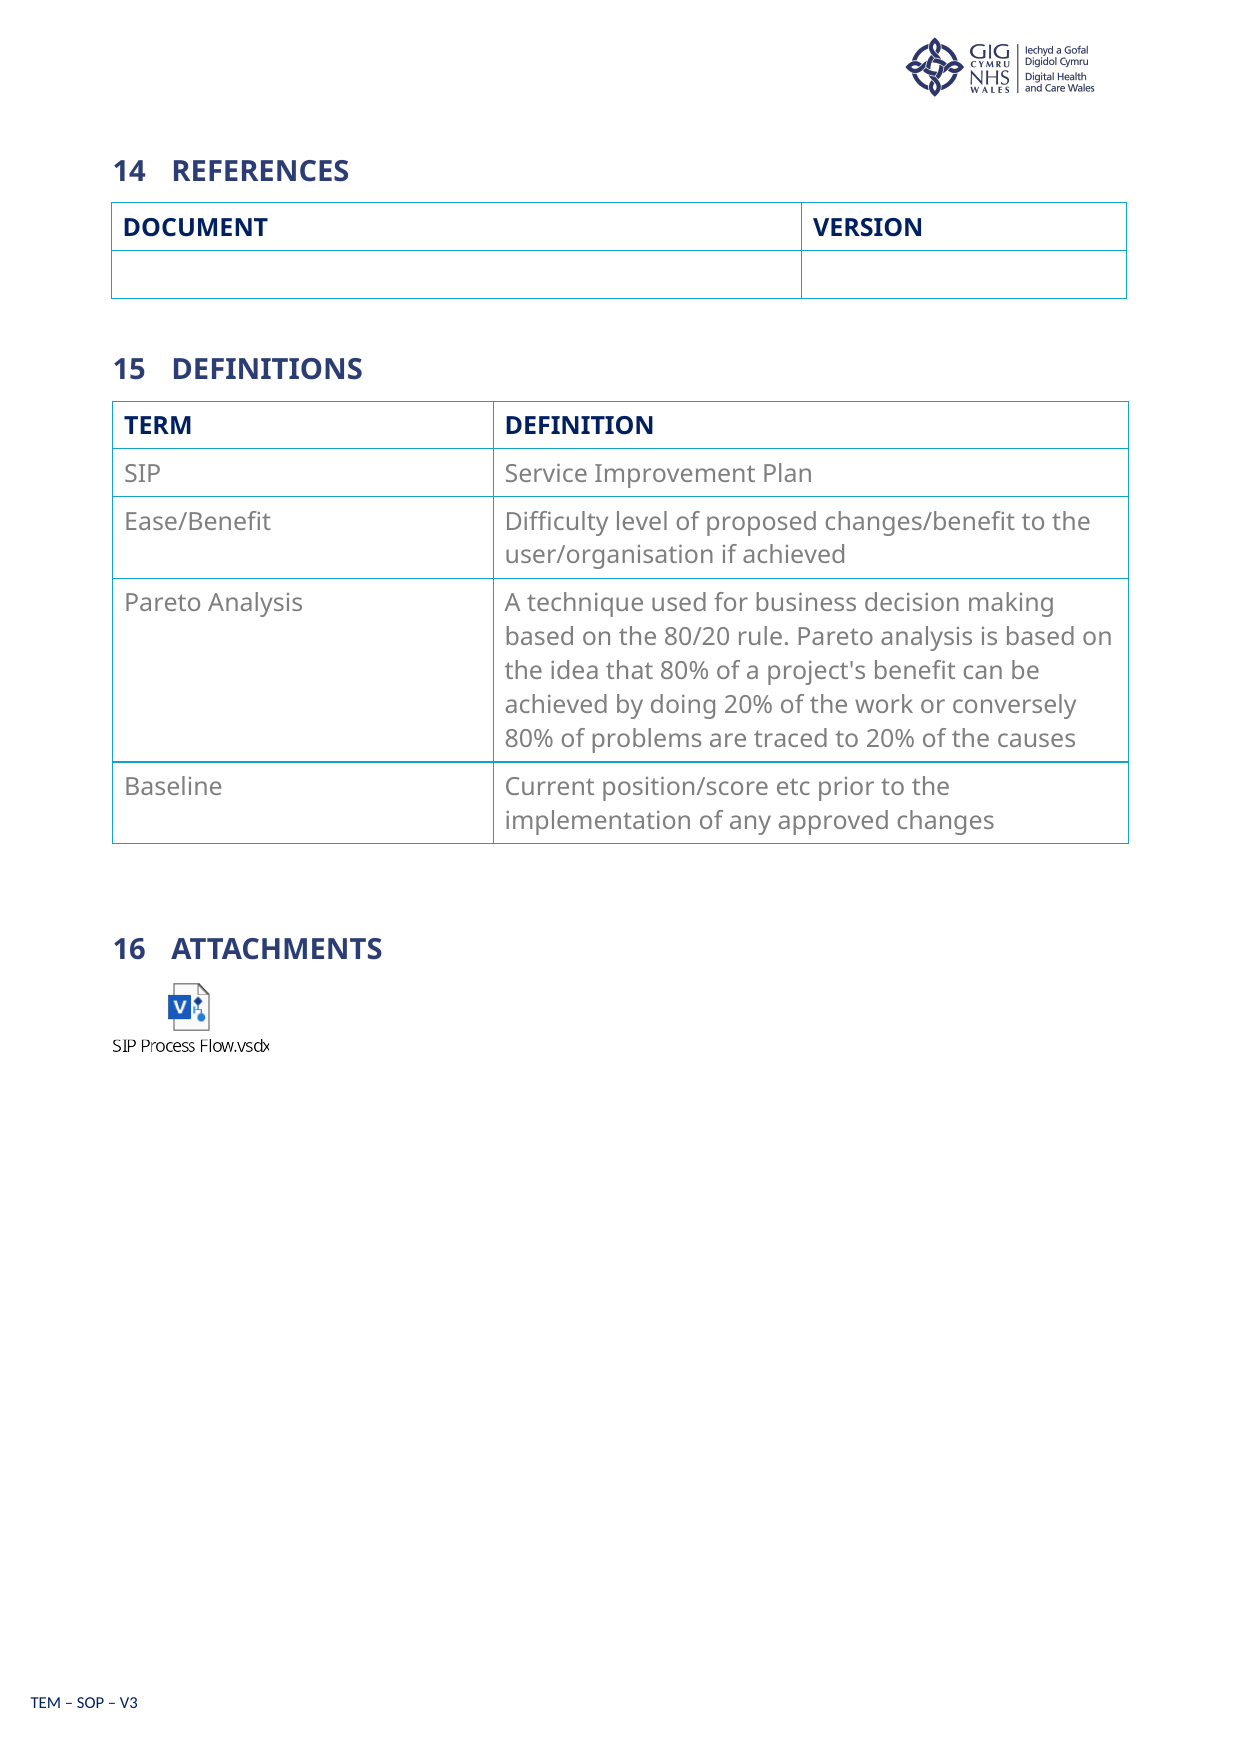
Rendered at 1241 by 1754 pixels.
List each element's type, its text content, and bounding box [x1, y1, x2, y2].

table_cell Baseline [113, 763, 493, 843]
picture [898, 28, 1105, 105]
table_cell Ease/Benefit [113, 497, 493, 577]
subtitle REFERENCES [112, 150, 1128, 190]
table_cell A technique used for business decision making based on the 80/20 rule. Pareto analysis is based on the idea that 80% of a project's benefit can be achieved by doing 20% of the work or conversely 80% of problems are traced to 20% of the causes [494, 579, 1128, 761]
table_header VERSION [802, 203, 1126, 250]
table_cell Pareto Analysis [113, 579, 493, 761]
table_cell Difficulty level of proposed changes/benefit to the user/organisation if achieved [494, 497, 1128, 577]
subtitle ATTACHMENTS [112, 928, 1128, 968]
table_header TERM [113, 402, 493, 448]
table_cell [112, 251, 801, 297]
table_cell [802, 251, 1126, 297]
table_header DEFINITION [494, 402, 1128, 448]
table_cell Current position/score etc prior to the implementation of any approved changes [494, 763, 1128, 843]
table_header DOCUMENT [112, 203, 801, 250]
subtitle DEFINITIONS [112, 348, 1128, 388]
table_cell SIP [113, 449, 493, 496]
table_cell Service Improvement Plan [494, 449, 1128, 496]
